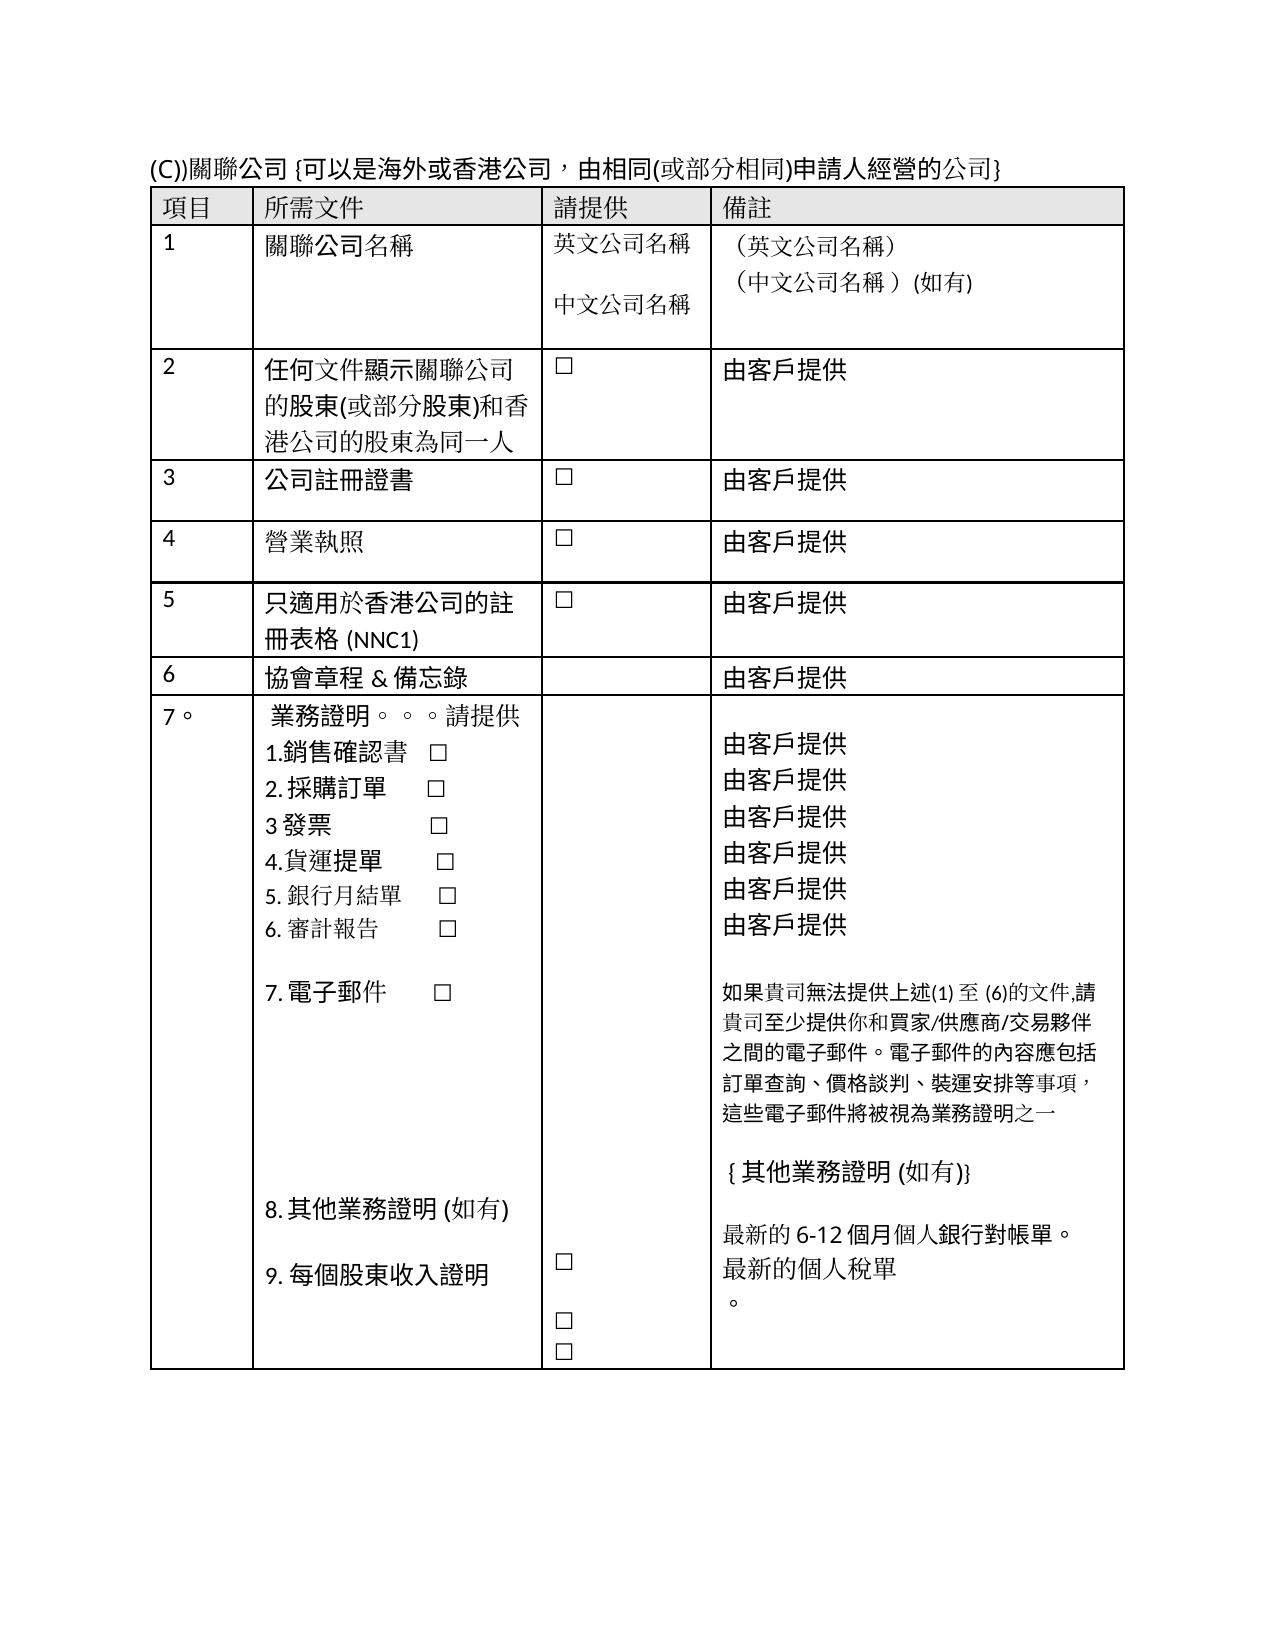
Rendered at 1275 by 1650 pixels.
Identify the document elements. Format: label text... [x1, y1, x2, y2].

table_cell 由客戶提供 由客戶提供 由客戶提供 由客戶提供 由客戶提供 由客戶提供 如果貴司無法提供上述(1) 至 (6)的文件,請貴司至少提供你和買家/供應商/交易夥伴之間的電子郵件。電子郵件的內容應包括訂單查詢、價格談判、裝運安排等事項，這些電子郵件將被視為業務證明之一 { } 最新的6-12個月個人銀行對帳單。 最新的個人稅單 。 [712, 696, 1123, 1368]
table_cell 2 [152, 350, 252, 459]
table_cell 協會章程 & 備忘錄 [254, 658, 541, 694]
table_cell [543, 461, 710, 520]
table_cell 7。 [152, 696, 252, 1368]
table_cell 3 [152, 461, 252, 520]
table_cell 由客戶提供 [712, 461, 1123, 520]
table_cell 由客戶提供 [712, 658, 1123, 694]
table_header 項目 [152, 188, 252, 224]
table_cell 任何文件顯示關聯公司的股東(或部分股東)和香港公司的股東為同一人 [254, 350, 541, 459]
table_cell 只適用於香港公司的註冊表格 (NNC1) [254, 584, 541, 656]
table_header 所需文件 [254, 188, 541, 224]
table_cell （） （ ）(如有) [712, 226, 1123, 348]
table_cell 關聯公司名稱 [254, 226, 541, 348]
table_cell 由客戶提供 [712, 584, 1123, 656]
table_cell 英文公司名稱 中文公司名稱 [543, 226, 710, 348]
text (C))關聯公司 {可以是海外或香港公司，由相同(或部分相同)申請人經營的公司} [150, 150, 1125, 186]
table_cell [543, 584, 710, 656]
table_cell [543, 350, 710, 459]
table_cell 由客戶提供 [712, 350, 1123, 459]
table_cell 6 [152, 658, 252, 694]
table_cell 公司註冊證書 [254, 461, 541, 520]
table_cell 營業執照 [254, 522, 541, 581]
table_cell 業務證明。。。請提供 1.銷售確認書 2. 採購訂單 3發票 4.貨運提單 5. 銀行月結單 6. 審計報告 7. 電子郵件 8. 其他業務證明 (如有) 9. 每個股東收入證明 [254, 696, 541, 1368]
table_cell [543, 696, 710, 1368]
table_header 請提供 [543, 188, 710, 224]
table_cell [543, 658, 710, 694]
table_header 備註 [712, 188, 1123, 224]
table_cell [543, 522, 710, 581]
table_cell 由客戶提供 [712, 522, 1123, 581]
table_cell 5 [152, 584, 252, 656]
table_cell 1 [152, 226, 252, 348]
table_cell 4 [152, 522, 252, 581]
